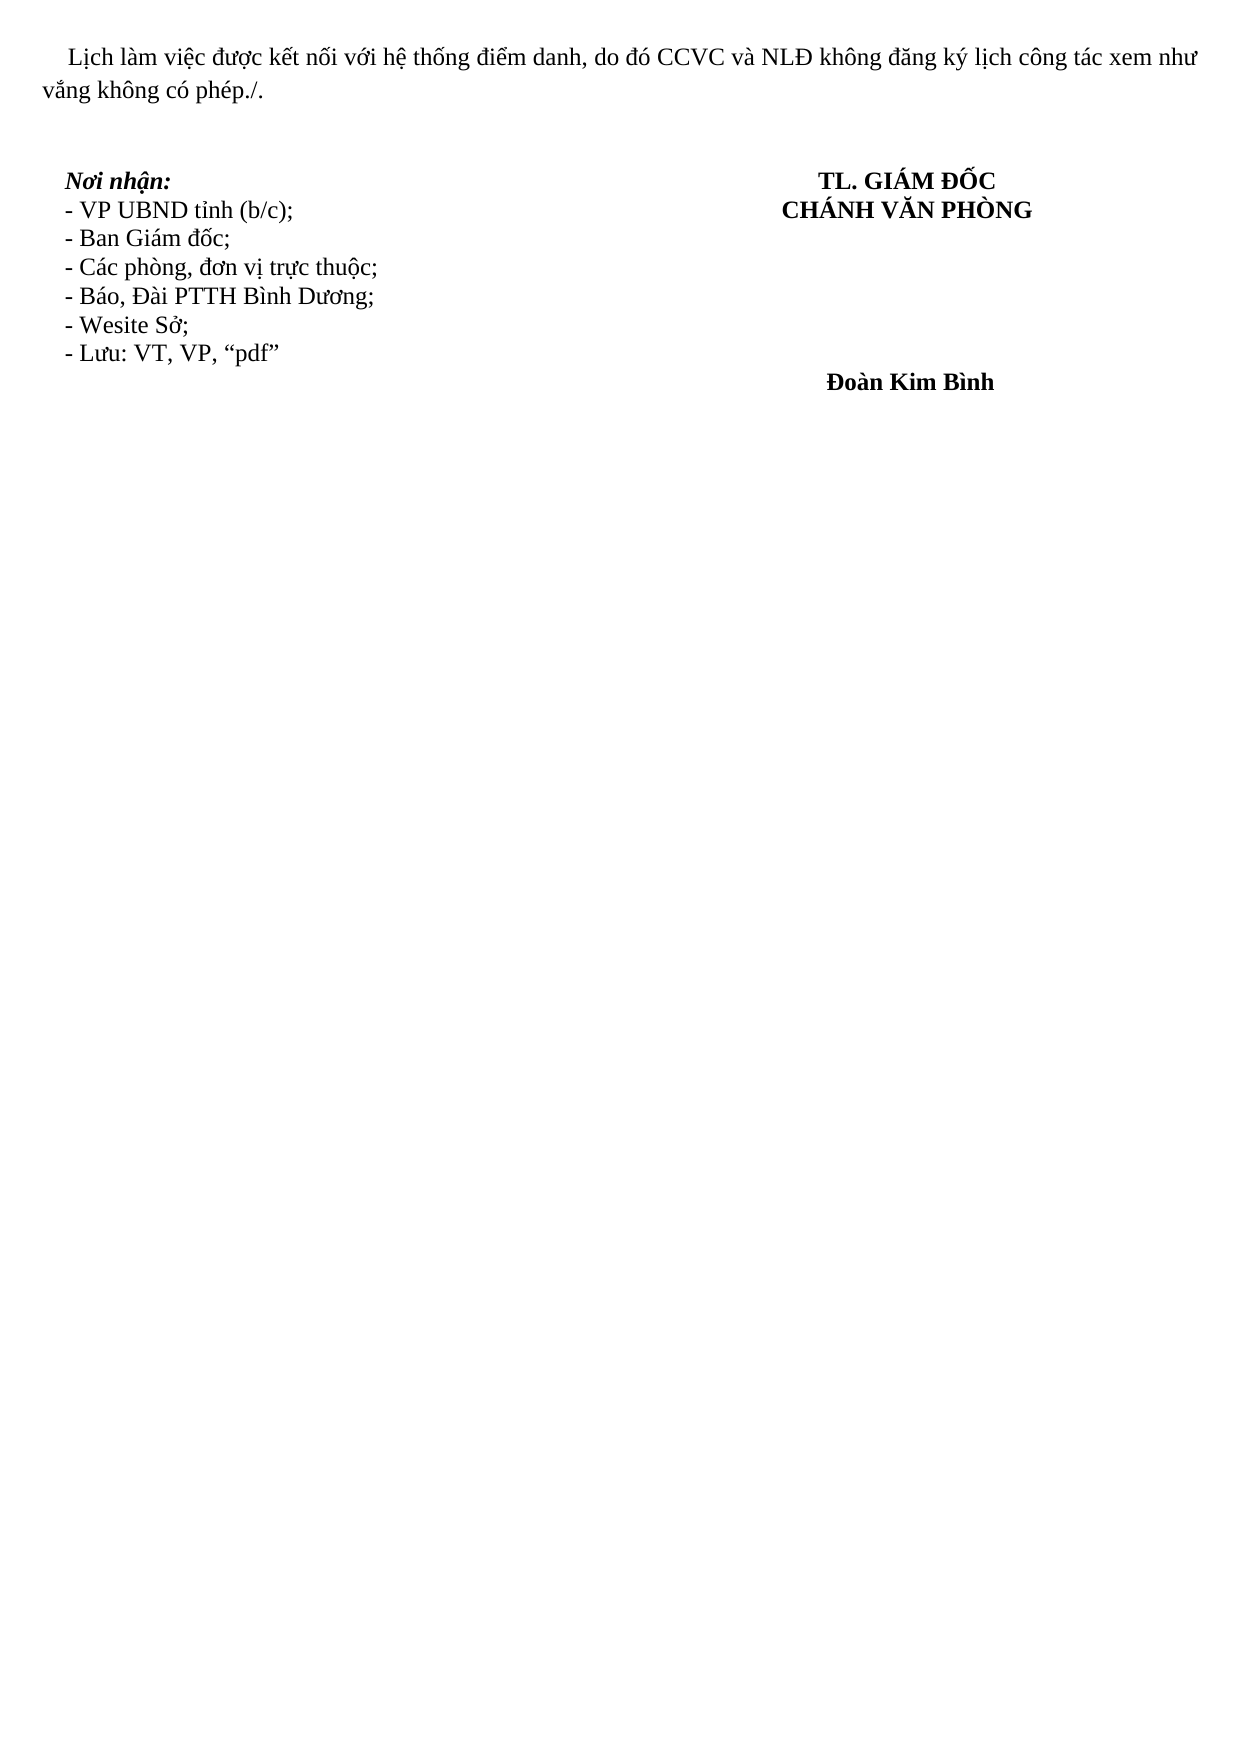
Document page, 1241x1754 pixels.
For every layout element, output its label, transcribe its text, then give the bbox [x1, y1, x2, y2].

text Lịch làm việc được kết nối với hệ thống điểm danh, do đó CCVC và NLĐ không đăng ký lịch công tác xem như vắng không có phép./. [42, 42, 1198, 104]
table_header Nơi nhận: - VP UBND tỉnh (b/c); - Ban Giám đốc; - Các phòng, đơn vị trực thuộc; - Báo, Đài PTTH Bình Dương; - Wesite Sở; - Lưu: VT, VP, “pdf” [53, 166, 606, 396]
table_header TL. GIÁM ĐỐC CHÁNH VĂN PHÒNG Đoàn Kim Bình [606, 166, 1208, 396]
